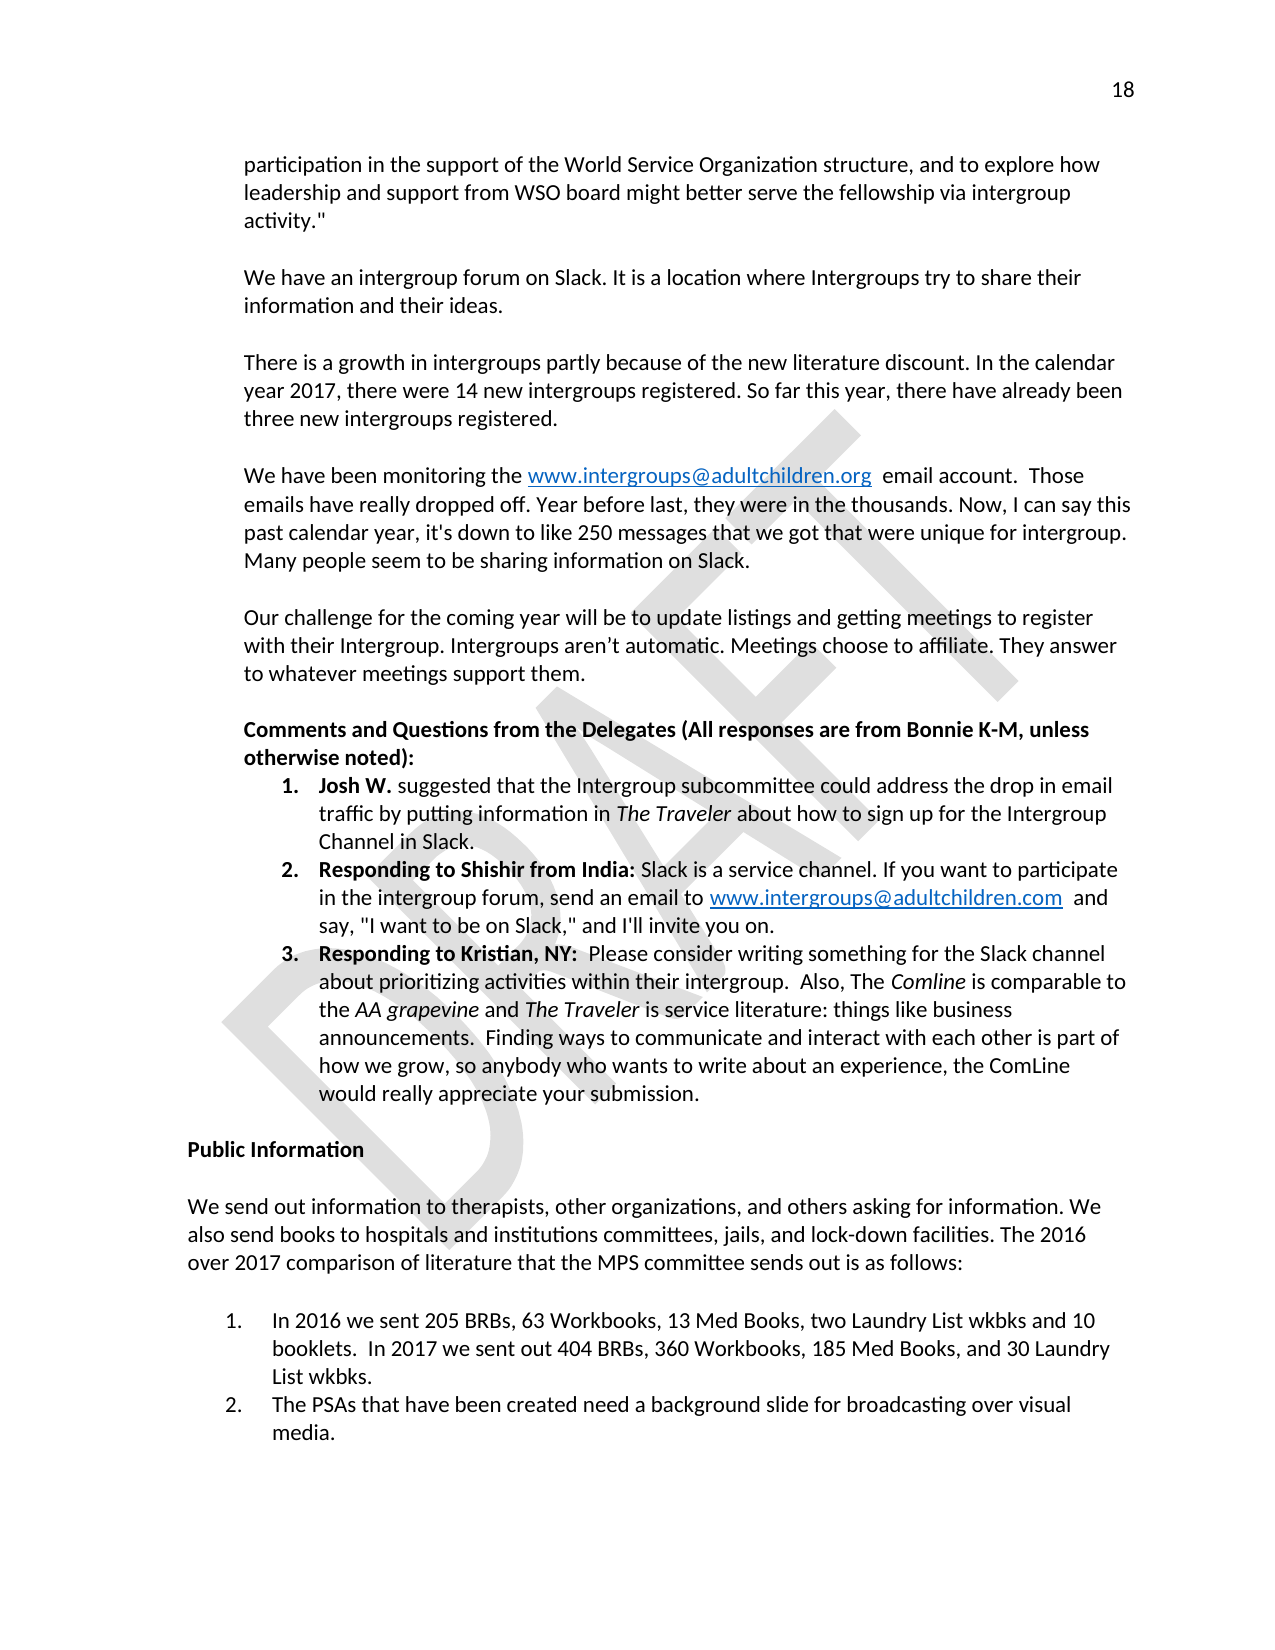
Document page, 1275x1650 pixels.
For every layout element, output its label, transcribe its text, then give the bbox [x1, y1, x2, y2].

text We have an intergroup forum on Slack. It is a location where Intergroups try to share their information and their ideas. [244, 263, 1134, 319]
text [244, 150, 1134, 234]
list Responding to Shishir from India: Slack is a service channel. If you want to participate in the intergroup forum, send an email to www.intergroups@adultchildren.com and say, "I want to be on Slack," and I'll invite you on. [281, 855, 1134, 939]
text We send out information to therapists, other organizations, and others asking for information. We also send books to hospitals and institutions committees, jails, and lock-down facilities. The 2016 over 2017 comparison of literature that the MPS committee sends out is as follows: [187, 1192, 1134, 1277]
text There is a growth in intergroups partly because of the new literature discount. In the calendar year 2017, there were 14 new intergroups registered. So far this year, there have already been three new intergroups registered. [244, 348, 1134, 432]
text Public Information [187, 1135, 1134, 1163]
text We have been monitoring the www.intergroups@adultchildren.org email account. Those emails have really dropped off. Year before last, they were in the thousands. Now, I can say this past calendar year, it's down to like 250 messages that we got that were unique for intergroup. Many people seem to be sharing information on Slack. [244, 462, 1134, 574]
list Josh W. suggested that the Intergroup subcommittee could address the drop in email traffic by putting information in The Traveler about how to sign up for the Intergroup Channel in Slack. [281, 771, 1134, 855]
list The PSAs that have been created need a background slide for broadcasting over visual media. [225, 1390, 1134, 1446]
list Responding to Kristian, NY: Please consider writing something for the Slack channel about prioritizing activities within their intergroup. Also, The Comline is comparable to the AA grapevine and The Traveler is service literature: things like business announcements. Finding ways to communicate and interact with each other is part of how we grow, so anybody who wants to write about an experience, the ComLine would really appreciate your submission. [281, 939, 1134, 1107]
list Comments and Questions from the Delegates (All responses are from Bonnie K-M, unless otherwise noted): [244, 715, 1134, 771]
list In 2016 we sent 205 BRBs, 63 Workbooks, 13 Med Books, two Laundry List wkbks and 10 booklets. In 2017 we sent out 404 BRBs, 360 Workbooks, 185 Med Books, and 30 Laundry List wkbks. [225, 1306, 1134, 1390]
text Our challenge for the coming year will be to update listings and getting meetings to register with their Intergroup. Intergroups aren’t automatic. Meetings choose to affiliate. They answer to whatever meetings support them. [244, 603, 1134, 687]
